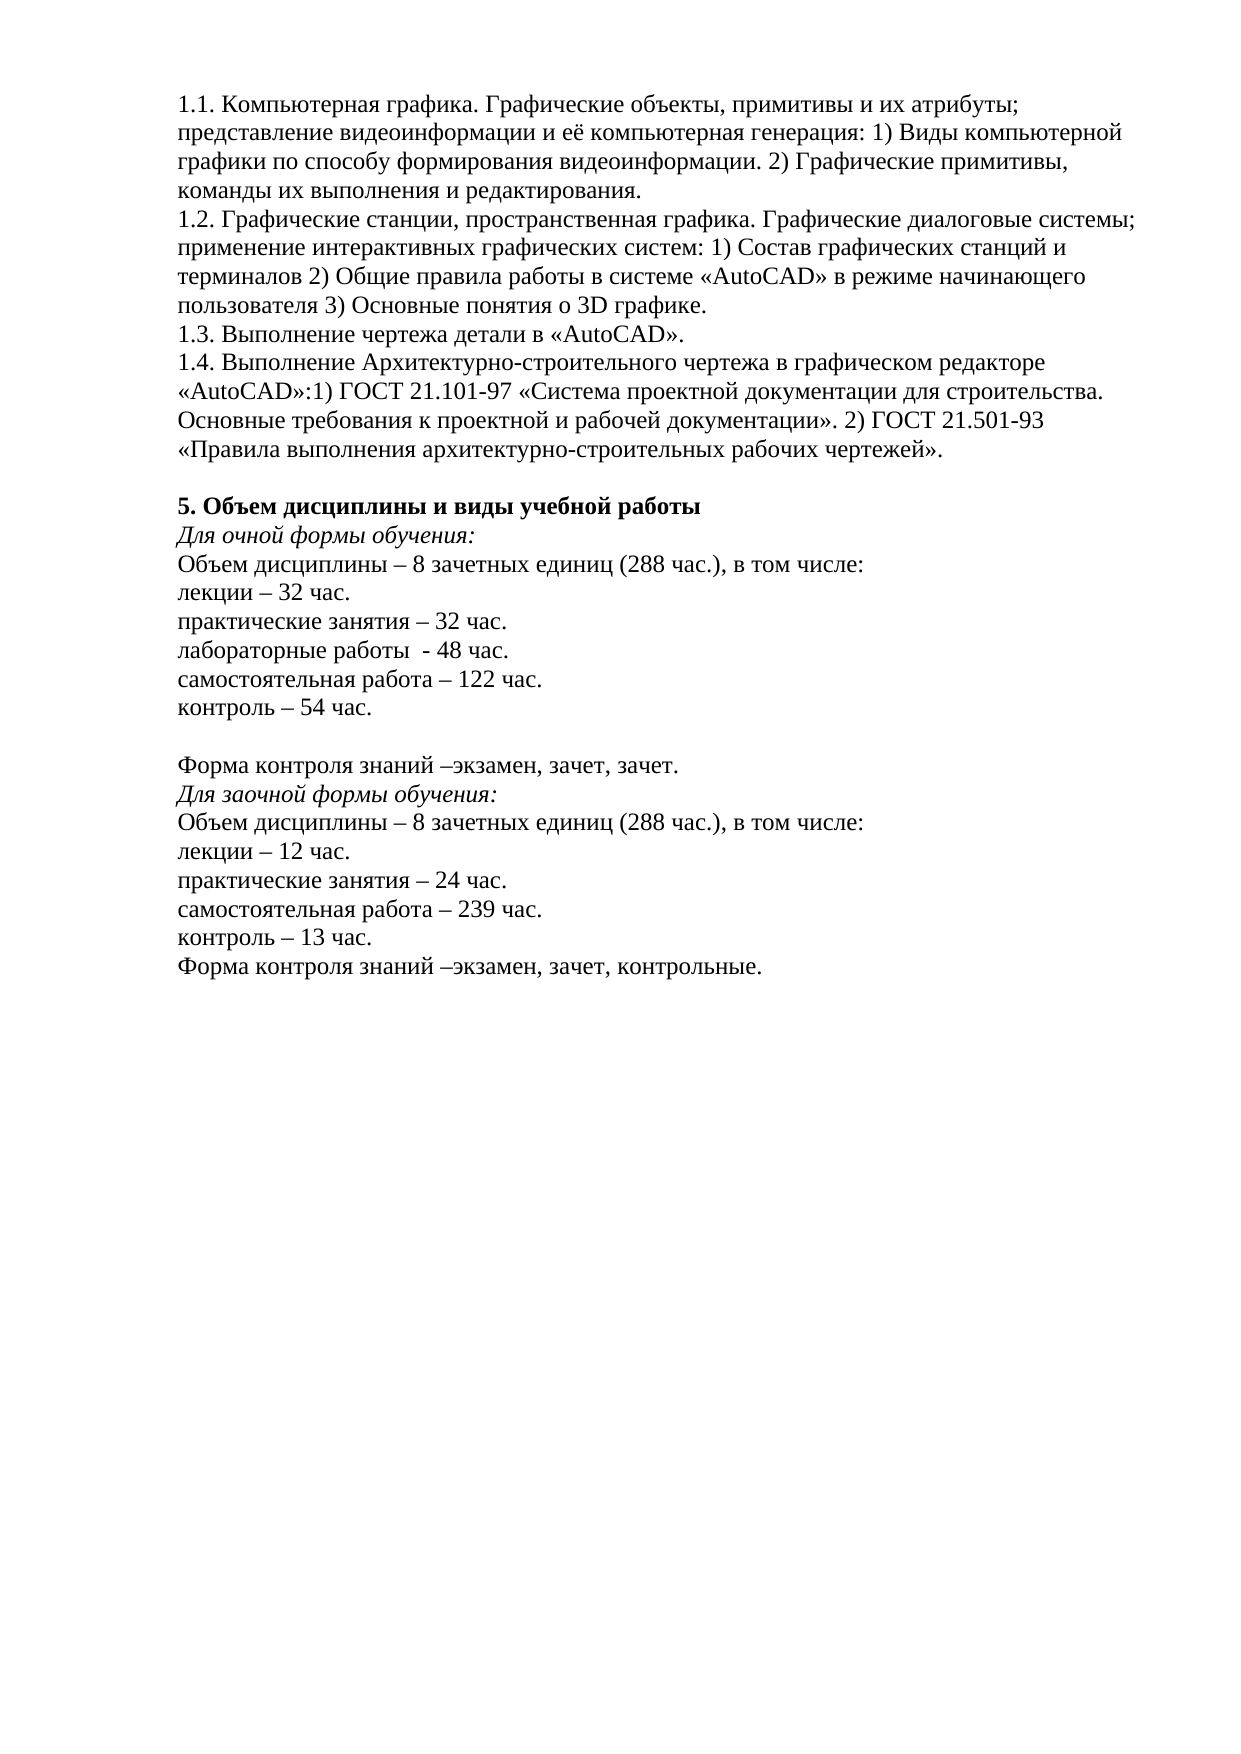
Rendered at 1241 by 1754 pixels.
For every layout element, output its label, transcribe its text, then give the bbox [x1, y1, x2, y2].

text 1.1. Компьютерная графика. Графические объекты, примитивы и их атрибуты; представление видеоинформации и её компьютерная генерация: 1) Виды компьютерной графики по способу формирования видеоинформации. 2) Графические примитивы, команды их выполнения и редактирования. [177, 89, 1152, 204]
text Объем дисциплины – 8 зачетных единиц (288 час.), в том числе: [177, 549, 1152, 577]
text контроль – 13 час. [177, 922, 1152, 951]
text Форма контроля знаний –экзамен, зачет, зачет. [177, 750, 1152, 779]
text Форма контроля знаний –экзамен, зачет, контрольные. [177, 951, 1152, 980]
text лекции – 32 час. [177, 577, 1152, 606]
text 5. Объем дисциплины и виды учебной работы [177, 491, 1152, 520]
text 1.4. Выполнение Архитектурно-строительного чертежа в графическом редакторе «AutoCAD»:1) ГОСТ 21.101-97 «Система проектной документации для строительства. Основные требования к проектной и рабочей документации». 2) ГОСТ 21.501-93 «Правила выполнения архитектурно-строительных рабочих чертежей». [177, 347, 1152, 462]
text контроль – 54 час. [177, 692, 1152, 721]
text практические занятия – 24 час. [177, 865, 1152, 894]
text Для заочной формы обучения: [177, 779, 1152, 807]
text лабораторные работы - 48 час. [177, 635, 1152, 664]
text практические занятия – 32 час. [177, 606, 1152, 635]
text самостоятельная работа – 122 час. [177, 664, 1152, 692]
text Для очной формы обучения: [177, 520, 1152, 549]
text 1.3. Выполнение чертежа детали в «AutoCAD». [177, 319, 1152, 347]
text Объем дисциплины – 8 зачетных единиц (288 час.), в том числе: [177, 807, 1152, 836]
text лекции – 12 час. [177, 836, 1152, 865]
text самостоятельная работа – 239 час. [177, 894, 1152, 922]
text 1.2. Графические станции, пространственная графика. Графические диалоговые системы; применение интерактивных графических систем: 1) Состав графических станций и терминалов 2) Общие правила работы в системе «AutoCAD» в режиме начинающего пользователя 3) Основные понятия о 3D графике. [177, 204, 1152, 319]
